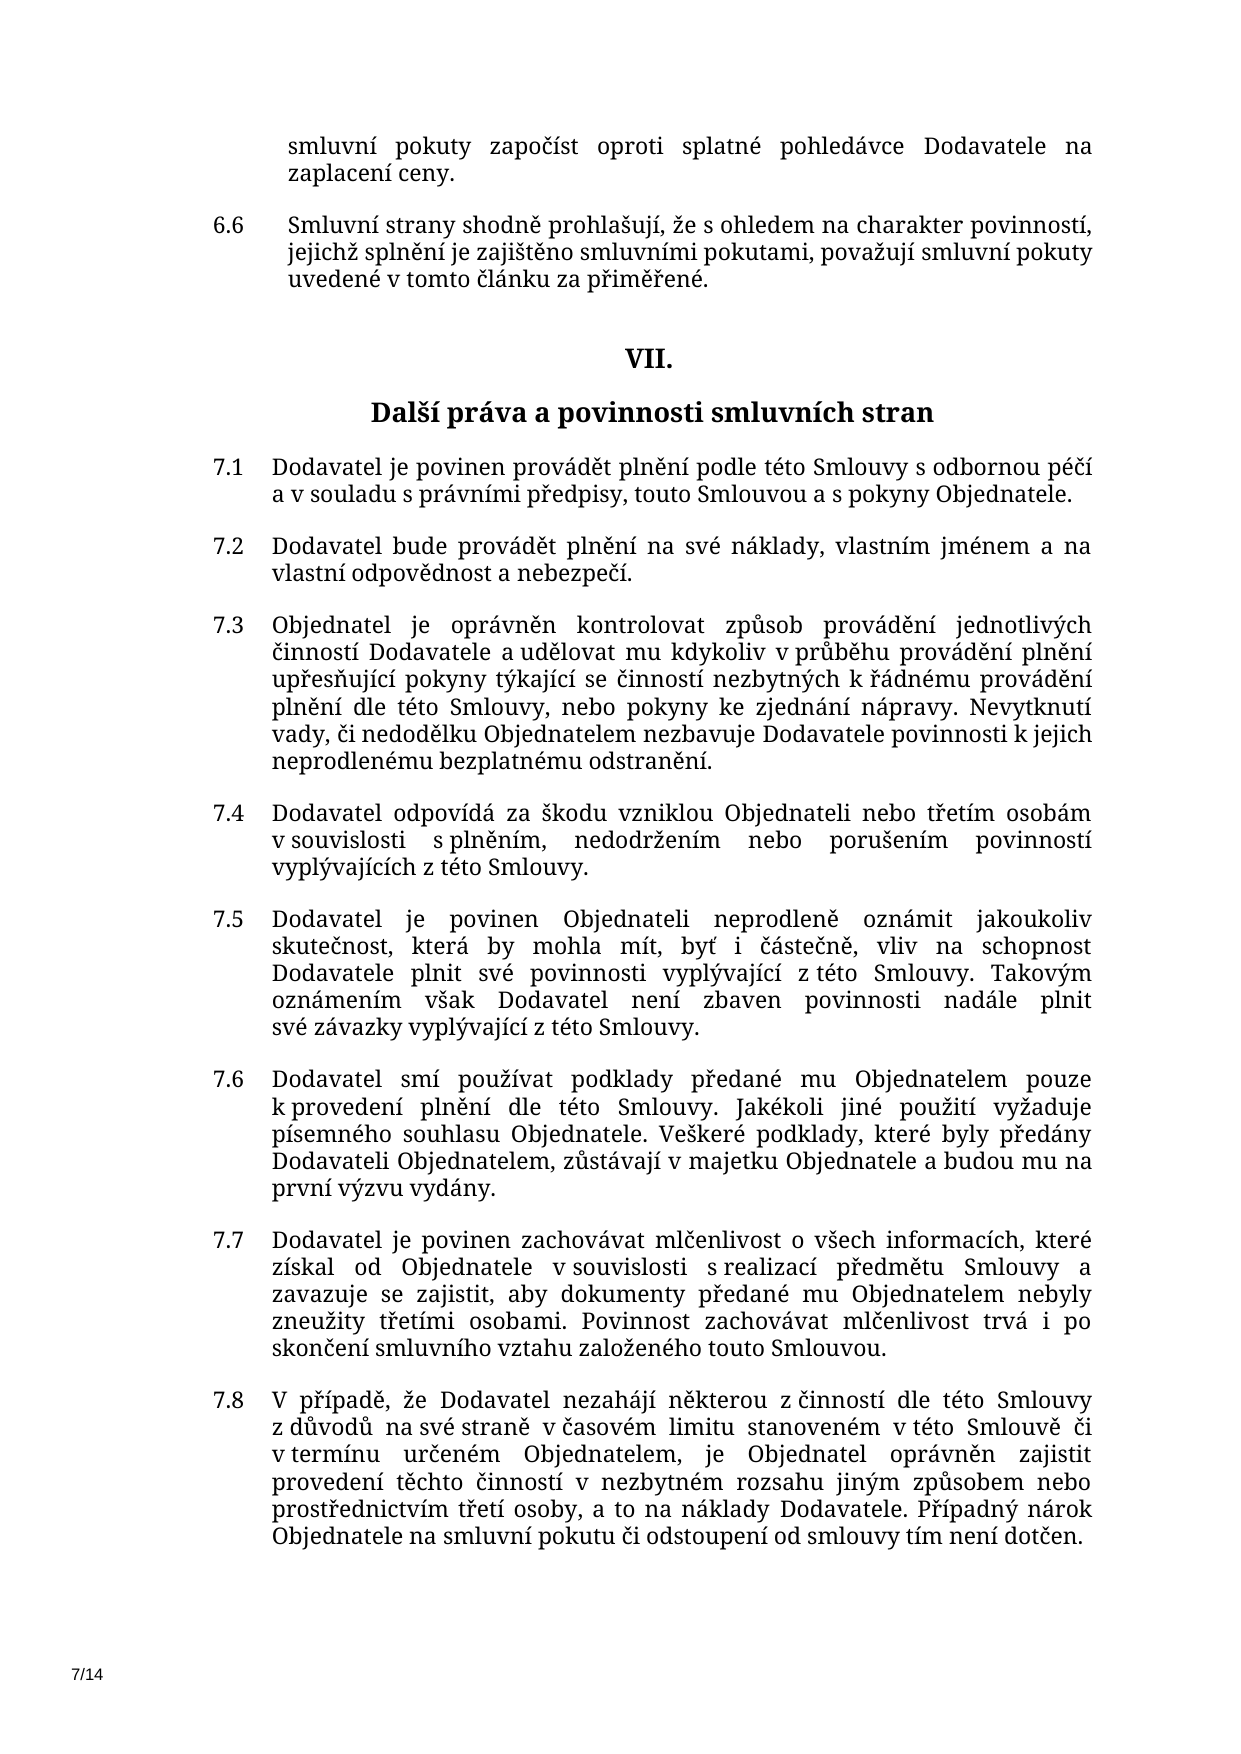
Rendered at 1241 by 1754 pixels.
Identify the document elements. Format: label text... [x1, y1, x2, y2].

list Dodavatel je povinen zachovávat mlčenlivost o všech informacích, které získal od Objednatele v souvislosti s realizací předmětu Smlouvy a zavazuje se zajistit, aby dokumenty předané mu Objednatelem nebyly zneužity třetími osobami. Povinnost zachovávat mlčenlivost trvá i po skončení smluvního vztahu založeného touto Smlouvou. [213, 1227, 1092, 1362]
list Dodavatel je povinen Objednateli neprodleně oznámit jakoukoliv skutečnost, která by mohla mít, byť i částečně, vliv na schopnost Dodavatele plnit své povinnosti vyplývající z této Smlouvy. Takovým oznámením však Dodavatel není zbaven povinnosti nadále plnit své závazky vyplývající z této Smlouvy. [213, 906, 1092, 1041]
list Dodavatel je povinen provádět plnění podle této Smlouvy s odbornou péčí a v souladu s právními předpisy, touto Smlouvou a s pokyny Objednatele. [213, 454, 1092, 508]
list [213, 133, 1092, 187]
list Objednatel je oprávněn kontrolovat způsob provádění jednotlivých činností Dodavatele a udělovat mu kdykoliv v průběhu provádění plnění upřesňující pokyny týkající se činností nezbytných k řádnému provádění plnění dle této Smlouvy, nebo pokyny ke zjednání nápravy. Nevytknutí vady, či nedodělku Objednatelem nezbavuje Dodavatele povinnosti k jejich neprodlenému bezplatnému odstranění. [213, 612, 1092, 774]
list Dodavatel smí používat podklady předané mu Objednatelem pouze k provedení plnění dle této Smlouvy. Jakékoli jiné použití vyžaduje písemného souhlasu Objednatele. Veškeré podklady, které byly předány Dodavateli Objednatelem, zůstávají v majetku Objednatele a budou mu na první výzvu vydány. [213, 1066, 1092, 1202]
list Dodavatel odpovídá za škodu vzniklou Objednateli nebo třetím osobám v souvislosti s plněním, nedodržením nebo porušením povinností vyplývajících z této Smlouvy. [213, 799, 1092, 881]
list Dodavatel bude provádět plnění na své náklady, vlastním jménem a na vlastní odpovědnost a nebezpečí. [213, 533, 1092, 587]
list 6.6 Smluvní strany shodně prohlašují, že s ohledem na charakter povinností, jejichž splnění je zajištěno smluvními pokutami, považují smluvní pokuty uvedené v tomto článku za přiměřené. [213, 212, 1092, 293]
list V případě, že Dodavatel nezahájí některou z činností dle této Smlouvy z důvodů na své straně v časovém limitu stanoveném v této Smlouvě či v termínu určeném Objednatelem, je Objednatel oprávněn zajistit provedení těchto činností v nezbytném rozsahu jiným způsobem nebo prostřednictvím třetí osoby, a to na náklady Dodavatele. Případný nárok Objednatele na smluvní pokutu či odstoupení od smlouvy tím není dotčen. [213, 1387, 1092, 1549]
subtitle Další práva a povinnosti smluvních stran [213, 399, 1092, 429]
